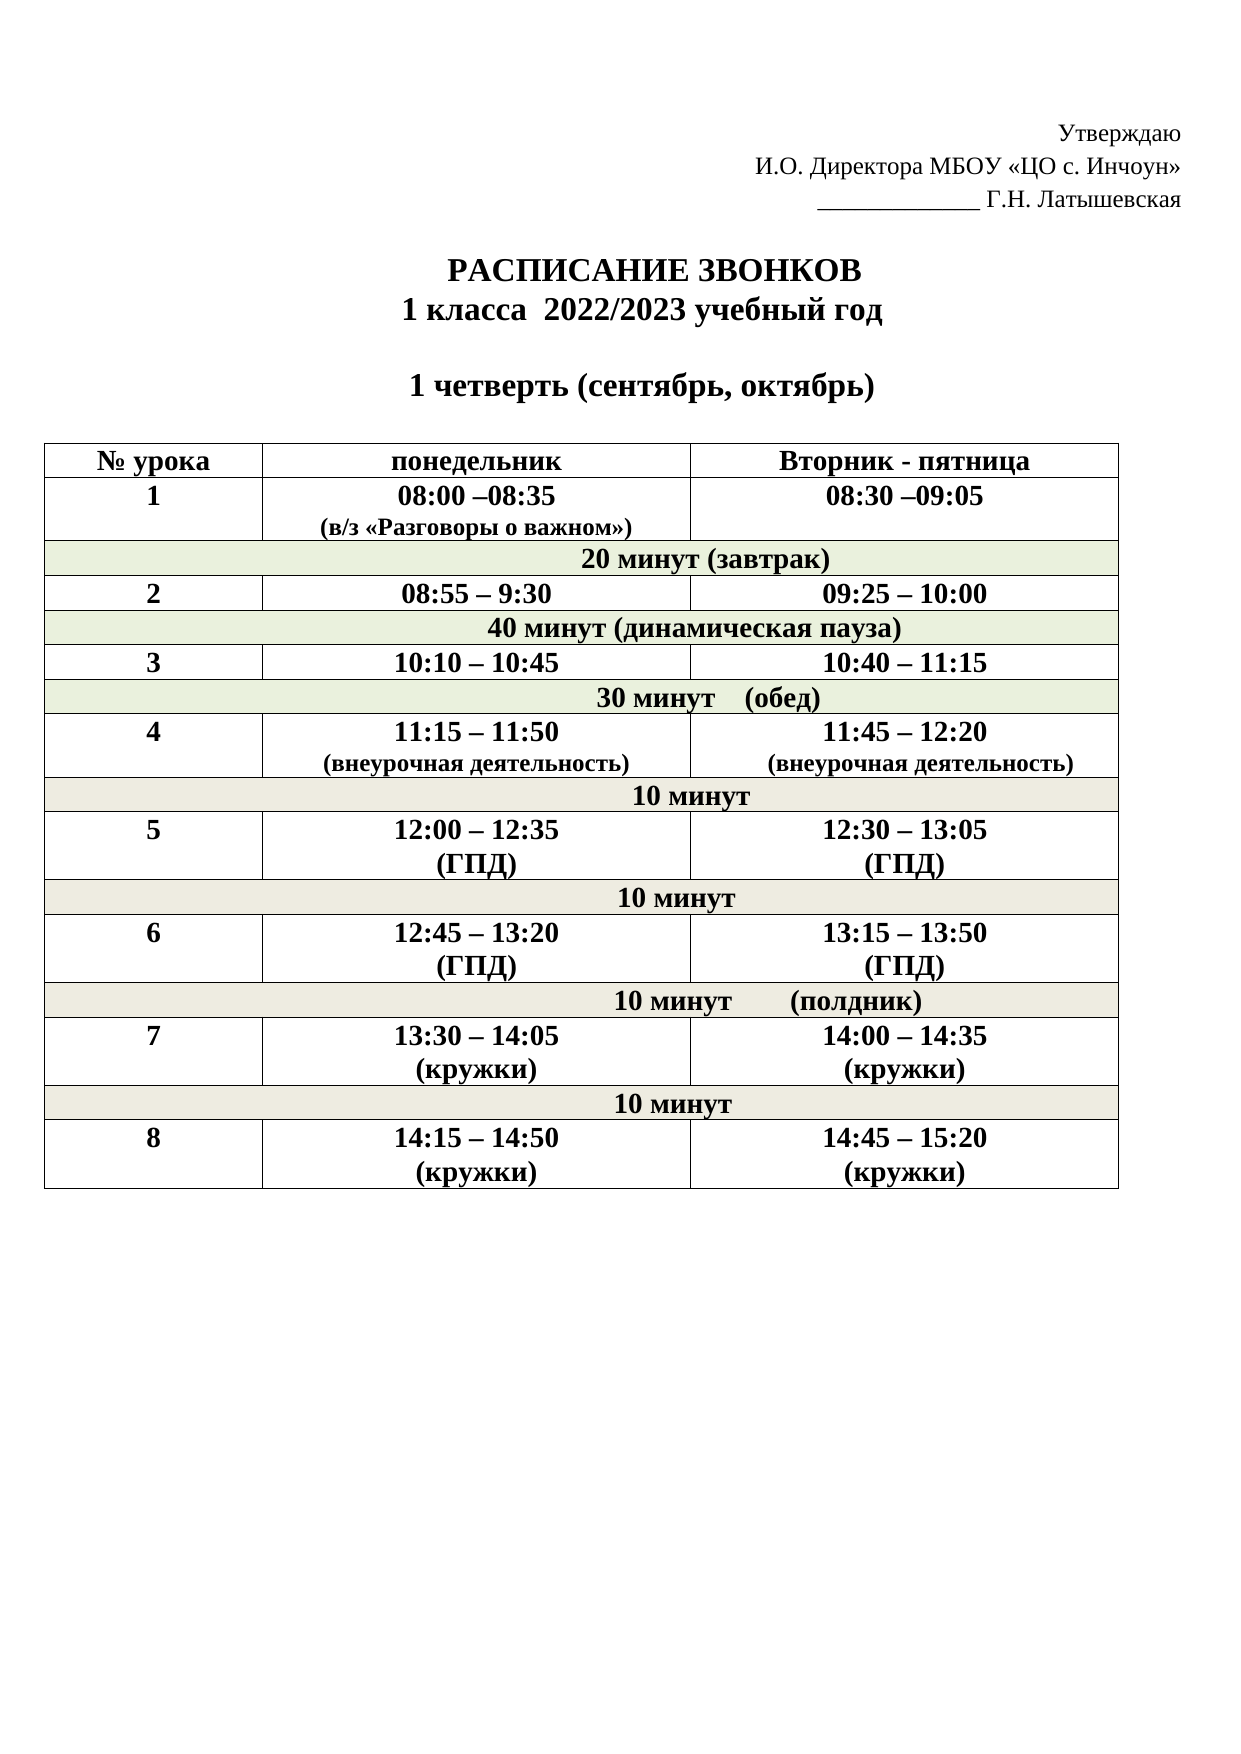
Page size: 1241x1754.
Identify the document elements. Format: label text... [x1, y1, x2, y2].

table_header Вторник - пятница [691, 444, 1118, 477]
table_cell 30 минут (обед) [45, 680, 1118, 713]
text РАСПИСАНИЕ ЗВОНКОВ [44, 251, 1181, 289]
table_header понедельник [263, 444, 690, 477]
table_cell 10:40 – 11:15 [691, 645, 1118, 679]
table_cell 2 [45, 576, 262, 609]
table_cell 12:00 – 12:35 (ГПД) [263, 812, 690, 879]
table_cell 13:15 – 13:50 (ГПД) [691, 915, 1118, 982]
text _____________ Г.Н. Латышевская [44, 184, 1181, 213]
table_cell 08:55 – 9:30 [263, 576, 690, 609]
table_cell 10 минут [45, 778, 1118, 811]
table_cell 10 минут [45, 880, 1118, 914]
table_cell 1 [45, 478, 262, 540]
table_cell 11:15 – 11:50 (внеурочная деятельность) [263, 714, 690, 777]
table_cell 5 [45, 812, 262, 879]
table_cell 12:30 – 13:05 (ГПД) [691, 812, 1118, 879]
table_cell 3 [45, 645, 262, 679]
table_cell 09:25 – 10:00 [691, 576, 1118, 609]
table_cell 14:15 – 14:50 (кружки) [263, 1120, 690, 1187]
table_cell 20 минут (завтрак) [45, 541, 1118, 575]
table_header № урока [45, 444, 262, 477]
table_cell 10:10 – 10:45 [263, 645, 690, 679]
table_cell 40 минут (динамическая пауза) [45, 611, 1118, 644]
table_cell 10 минут (полдник) [45, 983, 1118, 1017]
text 1 класса 2022/2023 учебный год [44, 289, 1181, 327]
table_cell 6 [45, 915, 262, 982]
table_cell 11:45 – 12:20 (внеурочная деятельность) [691, 714, 1118, 777]
text 1 четверть (сентябрь, октябрь) [44, 366, 1181, 404]
text И.О. Директора МБОУ «ЦО с. Инчоун» [44, 151, 1181, 180]
table_cell 14:45 – 15:20 (кружки) [691, 1120, 1118, 1187]
text Утверждаю [44, 118, 1181, 147]
table_cell 4 [45, 714, 262, 777]
table_cell 13:30 – 14:05 (кружки) [263, 1018, 690, 1085]
table_cell 08:00 –08:35 (в/з «Разговоры о важном») [263, 478, 690, 540]
table_cell 14:00 – 14:35 (кружки) [691, 1018, 1118, 1085]
table_cell 7 [45, 1018, 262, 1085]
table_cell 12:45 – 13:20 (ГПД) [263, 915, 690, 982]
table_cell 08:30 –09:05 [691, 478, 1118, 540]
table_cell 10 минут [45, 1086, 1118, 1119]
table_cell 8 [45, 1120, 262, 1187]
